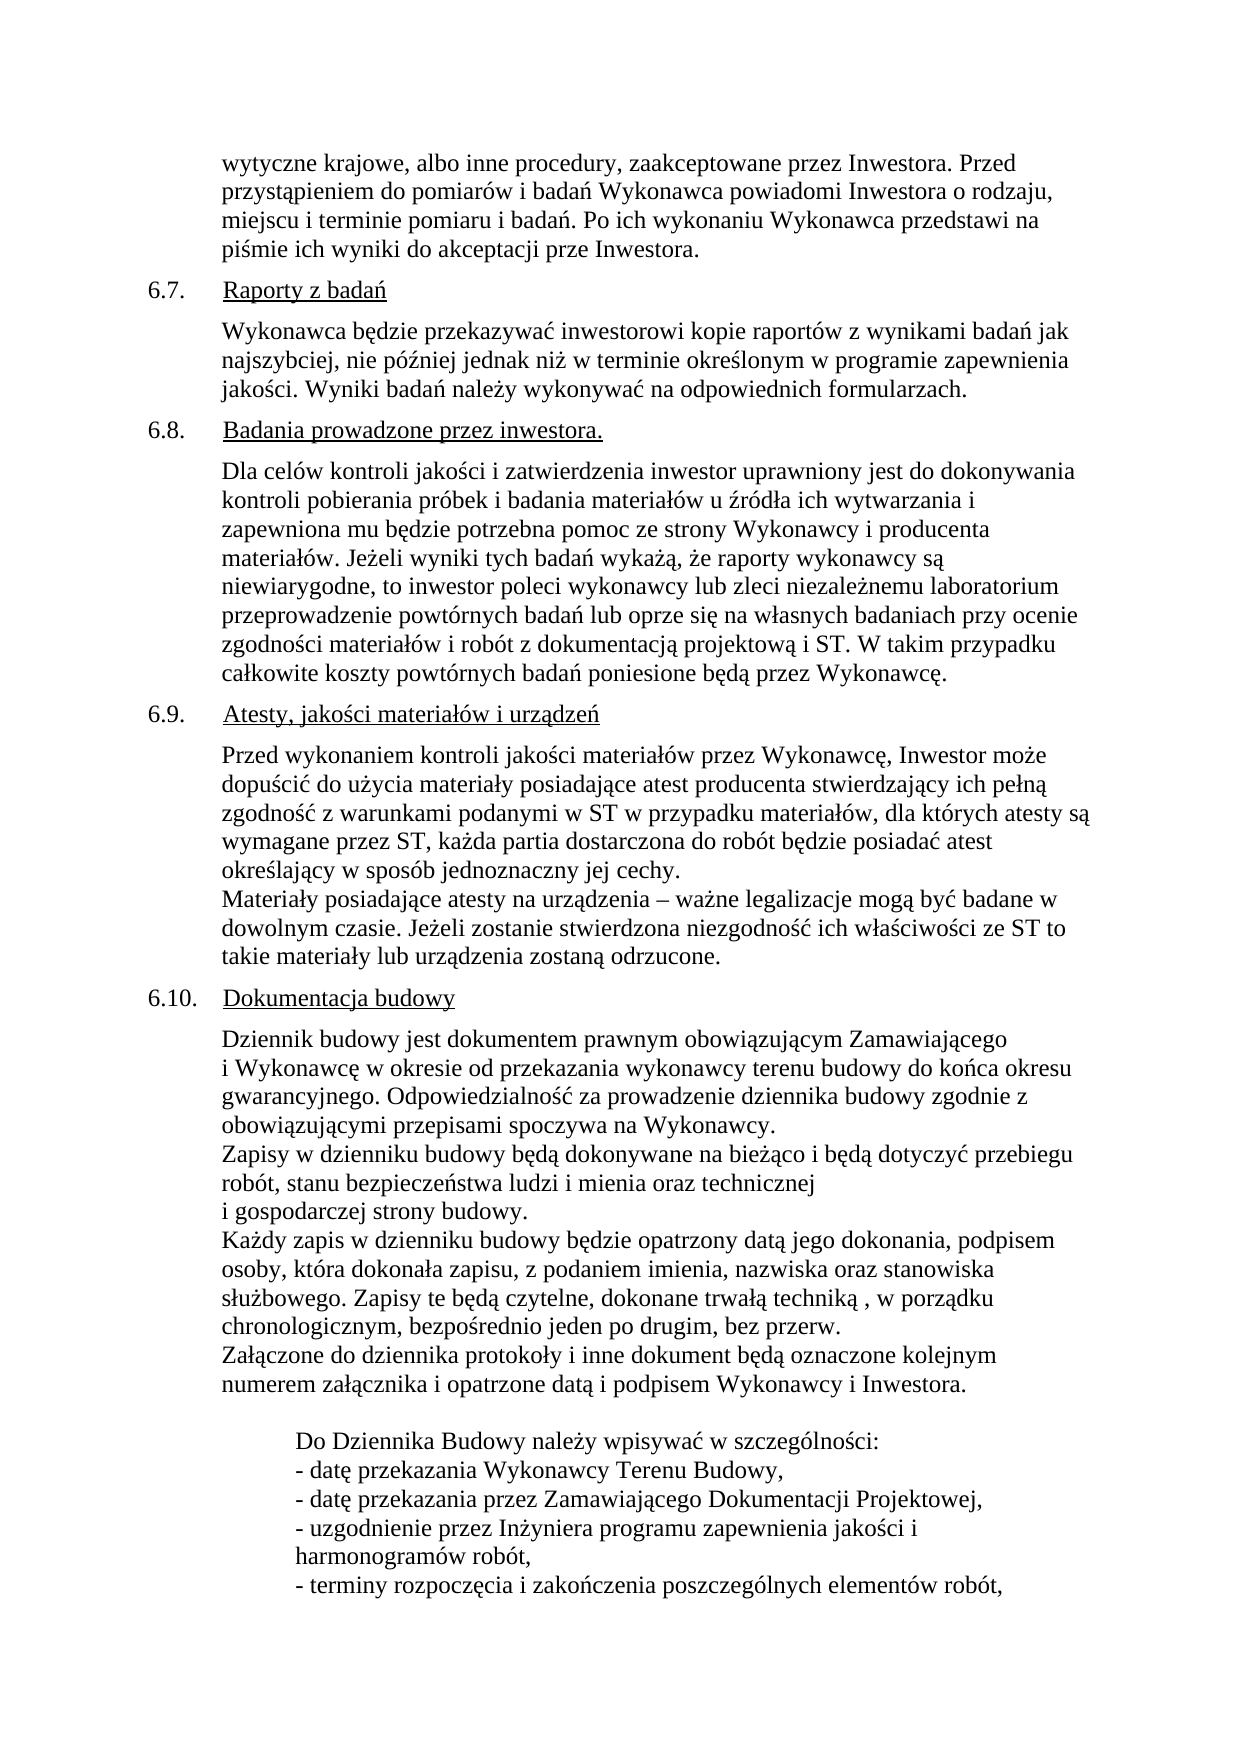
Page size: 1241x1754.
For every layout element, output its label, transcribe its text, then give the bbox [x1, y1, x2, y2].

text Zapisy w dzienniku budowy będą dokonywane na bieżąco i będą dotyczyć przebiegu robót, stanu bezpieczeństwa ludzi i mienia oraz technicznej [221, 1139, 1092, 1196]
list Atesty, jakości materiałów i urządzeń [148, 699, 1092, 728]
list Badania prowadzone przez inwestora. [148, 415, 1092, 444]
text i gospodarczej strony budowy. [221, 1196, 1092, 1225]
text - datę przekazania przez Zamawiającego Dokumentacji Projektowej, [221, 1484, 1092, 1513]
text - datę przekazania Wykonawcy Terenu Budowy, [221, 1455, 1092, 1484]
text - uzgodnienie przez Inżyniera programu zapewnienia jakości i harmonogramów robót, [295, 1513, 1092, 1570]
text Materiały posiadające atesty na urządzenia – ważne legalizacje mogą być badane w dowolnym czasie. Jeżeli zostanie stwierdzona niezgodność ich właściwości ze ST to takie materiały lub urządzenia zostaną odrzucone. [221, 884, 1092, 970]
text i Wykonawcę w okresie od przekazania wykonawcy terenu budowy do końca okresu gwarancyjnego. Odpowiedzialność za prowadzenie dziennika budowy zgodnie z obowiązującymi przepisami spoczywa na Wykonawcy. [221, 1053, 1092, 1139]
text Do Dziennika Budowy należy wpisywać w szczególności: [221, 1426, 1092, 1455]
text Załączone do dziennika protokoły i inne dokument będą oznaczone kolejnym numerem załącznika i opatrzone datą i podpisem Wykonawcy i Inwestora. [221, 1340, 1092, 1398]
list Dokumentacja budowy [148, 983, 1092, 1011]
text - terminy rozpoczęcia i zakończenia poszczególnych elementów robót, [221, 1570, 1092, 1599]
list Raporty z badań [148, 275, 1092, 304]
text Przed wykonaniem kontroli jakości materiałów przez Wykonawcę, Inwestor może dopuścić do użycia materiały posiadające atest producenta stwierdzający ich pełną zgodność z warunkami podanymi w ST w przypadku materiałów, dla których atesty są wymagane przez ST, każda partia dostarczona do robót będzie posiadać atest określający w sposób jednoznaczny jej cechy. [221, 740, 1092, 884]
text Dla celów kontroli jakości i zatwierdzenia inwestor uprawniony jest do dokonywania kontroli pobierania próbek i badania materiałów u źródła ich wytwarzania i zapewniona mu będzie potrzebna pomoc ze strony Wykonawcy i producenta materiałów. Jeżeli wyniki tych badań wykażą, że raporty wykonawcy są niewiarygodne, to inwestor poleci wykonawcy lub zleci niezależnemu laboratorium przeprowadzenie powtórnych badań lub oprze się na własnych badaniach przy ocenie zgodności materiałów i robót z dokumentacją projektową i ST. W takim przypadku całkowite koszty powtórnych badań poniesione będą przez Wykonawcę. [221, 456, 1092, 686]
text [221, 148, 1092, 263]
text Dziennik budowy jest dokumentem prawnym obowiązującym Zamawiającego [221, 1024, 1092, 1053]
text Każdy zapis w dzienniku budowy będzie opatrzony datą jego dokonania, podpisem osoby, która dokonała zapisu, z podaniem imienia, nazwiska oraz stanowiska służbowego. Zapisy te będą czytelne, dokonane trwałą techniką , w porządku chronologicznym, bezpośrednio jeden po drugim, bez przerw. [221, 1225, 1092, 1340]
text Wykonawca będzie przekazywać inwestorowi kopie raportów z wynikami badań jak najszybciej, nie później jednak niż w terminie określonym w programie zapewnienia jakości. Wyniki badań należy wykonywać na odpowiednich formularzach. [221, 316, 1092, 403]
